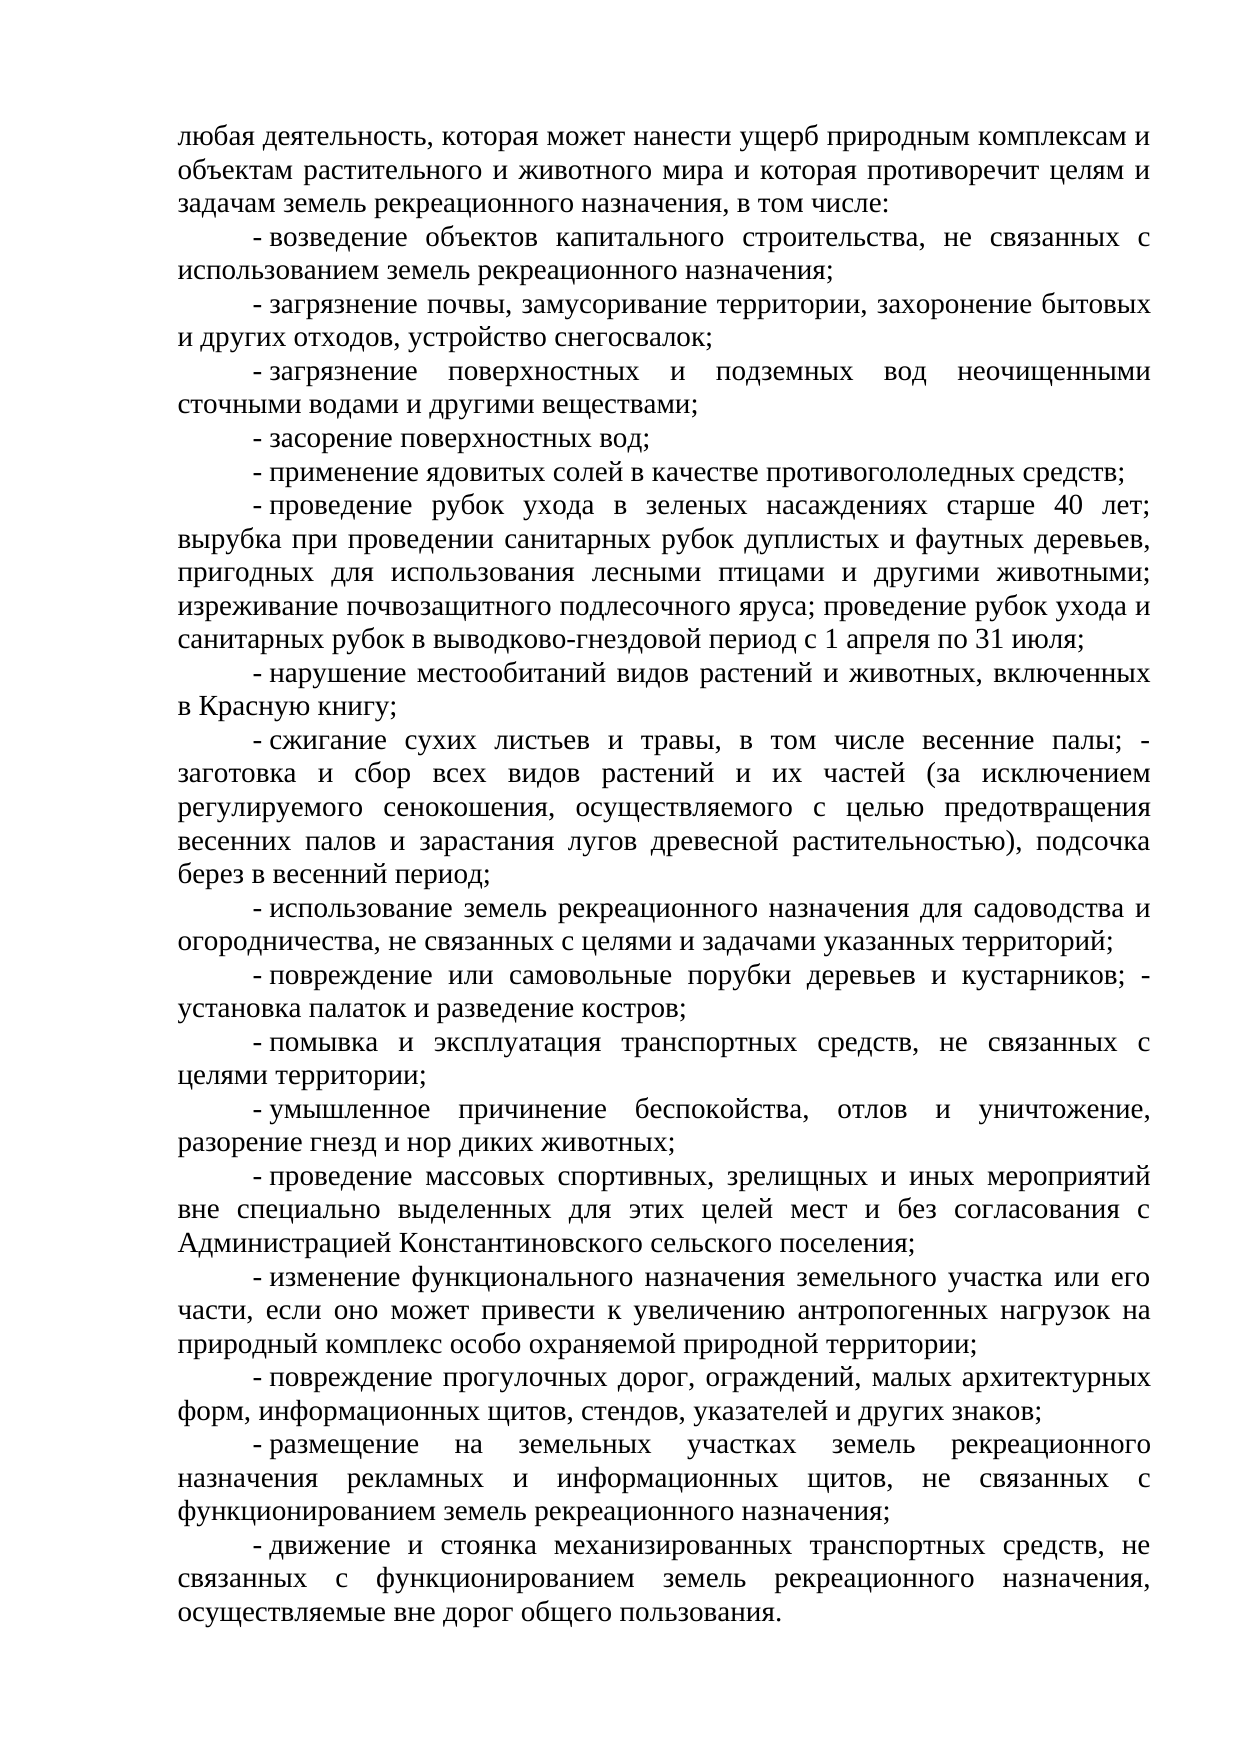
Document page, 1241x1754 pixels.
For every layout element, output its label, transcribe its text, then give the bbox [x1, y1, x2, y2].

text - возведение объектов капитального строительства, не связанных с использованием земель рекреационного назначения; [177, 219, 1152, 286]
text - проведение массовых спортивных, зрелищных и иных мероприятий вне специально выделенных для этих целей мест и без согласования с Администрацией Константиновского сельского поселения; [177, 1158, 1152, 1259]
text - нарушение местообитаний видов растений и животных, включенных в Красную книгу; [177, 655, 1152, 722]
text - проведение рубок ухода в зеленых насаждениях старше 40 лет; вырубка при проведении санитарных рубок дуплистых и фаутных деревьев, пригодных для использования лесными птицами и другими животными; изреживание почвозащитного подлесочного яруса; проведение рубок ухода и санитарных рубок в выводково-гнездовой период с 1 апреля по 31 июля; [177, 487, 1152, 655]
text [177, 118, 1152, 219]
text - сжигание сухих листьев и травы, в том числе весенние палы; - заготовка и сбор всех видов растений и их частей (за исключением регулируемого сенокошения, осуществляемого с целью предотвращения весенних палов и зарастания лугов древесной растительностью), подсочка берез в весенний период; [177, 722, 1152, 890]
text - повреждение или самовольные порубки деревьев и кустарников; - установка палаток и разведение костров; [177, 957, 1152, 1024]
text - умышленное причинение беспокойства, отлов и уничтожение, разорение гнезд и нор диких животных; [177, 1091, 1152, 1158]
text - размещение на земельных участках земель рекреационного назначения рекламных и информационных щитов, не связанных с функционированием земель рекреационного назначения; [177, 1426, 1152, 1527]
text - загрязнение почвы, замусоривание территории, захоронение бытовых и других отходов, устройство снегосвалок; [177, 286, 1152, 353]
text - помывка и эксплуатация транспортных средств, не связанных с целями территории; [177, 1024, 1152, 1091]
text - движение и стоянка механизированных транспортных средств, не связанных с функционированием земель рекреационного назначения, осуществляемые вне дорог общего пользования. [177, 1527, 1152, 1628]
text - изменение функционального назначения земельного участка или его части, если оно может привести к увеличению антропогенных нагрузок на природный комплекс особо охраняемой природной территории; [177, 1259, 1152, 1359]
text - использование земель рекреационного назначения для садоводства и огородничества, не связанных с целями и задачами указанных территорий; [177, 890, 1152, 957]
text - засорение поверхностных вод; [177, 420, 1152, 454]
text - загрязнение поверхностных и подземных вод неочищенными сточными водами и другими веществами; [177, 353, 1152, 420]
text - применение ядовитых солей в качестве противогололедных средств; [177, 454, 1152, 487]
text - повреждение прогулочных дорог, ограждений, малых архитектурных форм, информационных щитов, стендов, указателей и других знаков; [177, 1359, 1152, 1426]
